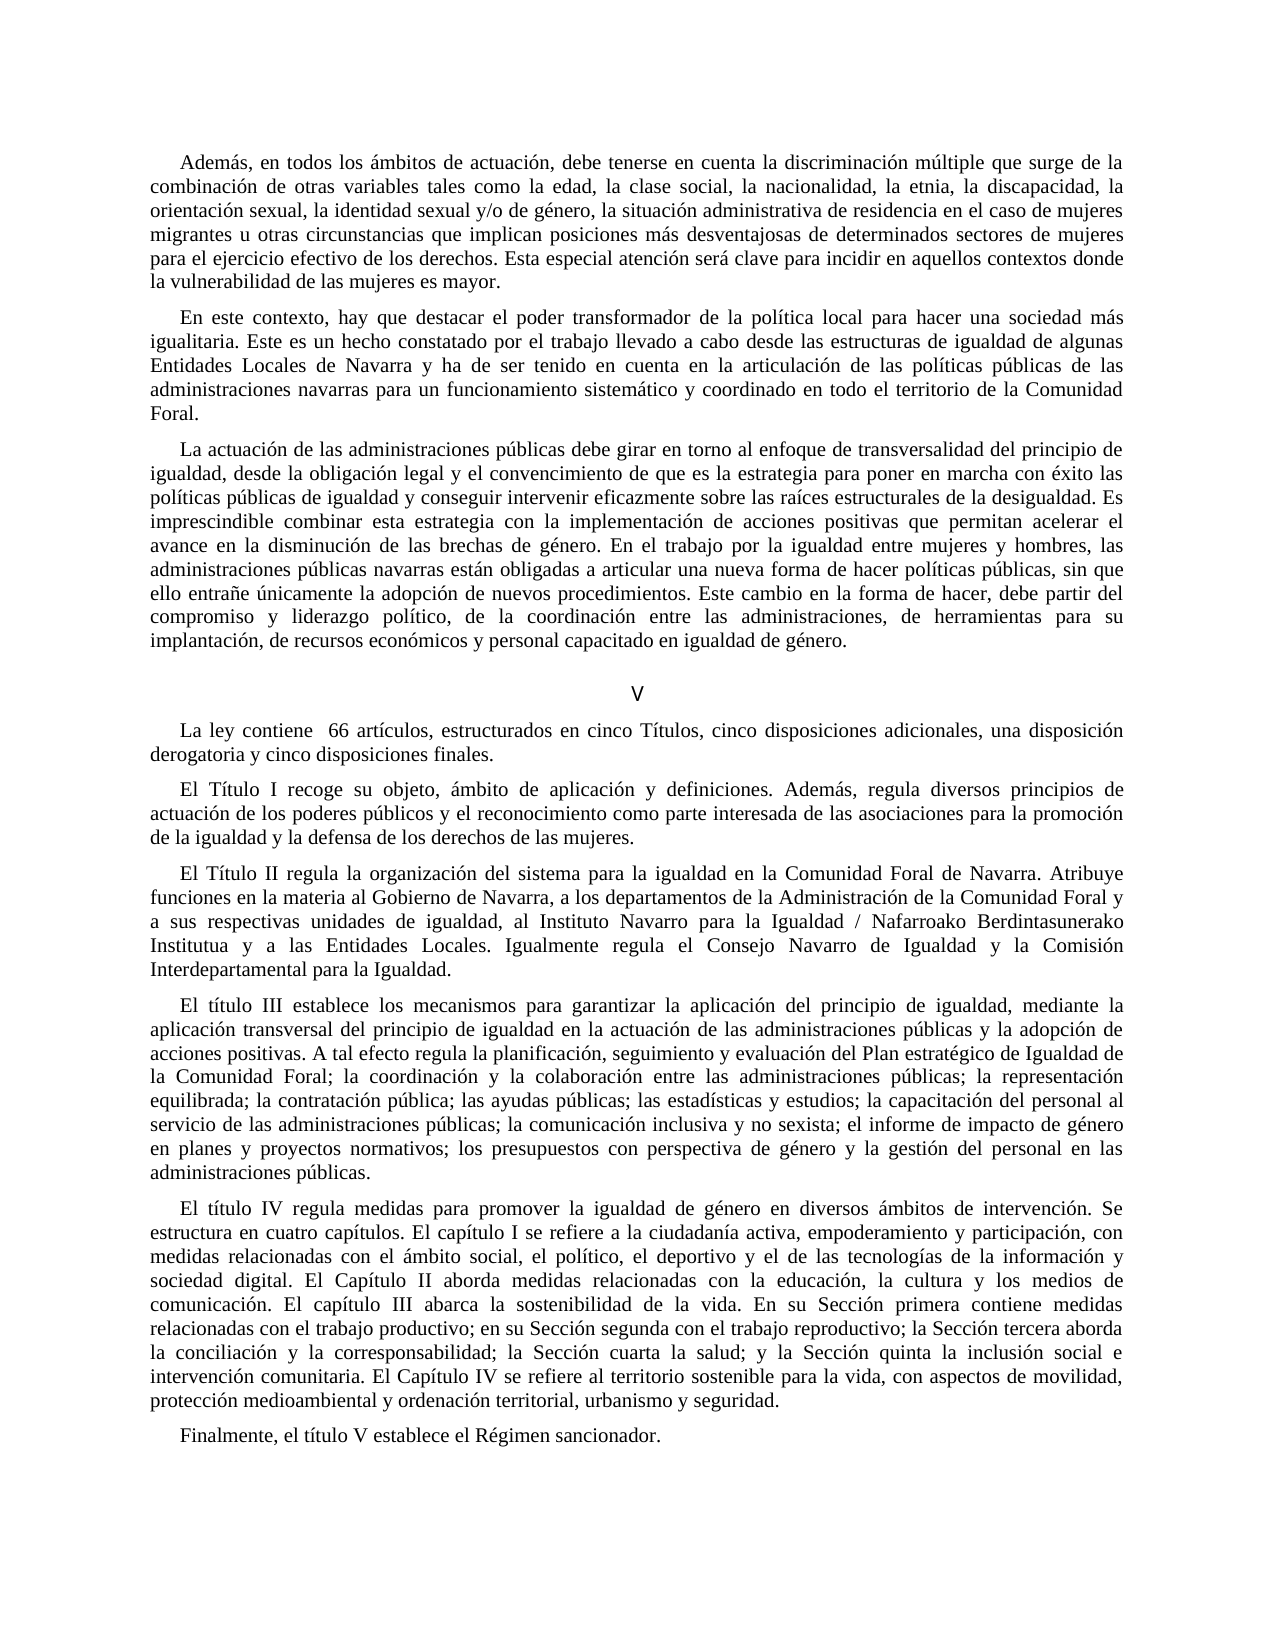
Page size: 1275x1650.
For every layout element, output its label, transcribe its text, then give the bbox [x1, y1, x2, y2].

text En este contexto, hay que destacar el poder transformador de la política local para hacer una sociedad más igualitaria. Este es un hecho constatado por el trabajo llevado a cabo desde las estructuras de igualdad de algunas Entidades Locales de Navarra y ha de ser tenido en cuenta en la articulación de las políticas públicas de las administraciones navarras para un funcionamiento sistemático y coordinado en todo el territorio de la Comunidad Foral. [150, 306, 1125, 425]
text El Título II regula la organización del sistema para la igualdad en la Comunidad Foral de Navarra. Atribuye funciones en la materia al Gobierno de Navarra, a los departamentos de la Administración de la Comunidad Foral y a sus respectivas unidades de igualdad, al Instituto Navarro para la Igualdad / Nafarroako Berdintasunerako Institutua y a las Entidades Locales. Igualmente regula el Consejo Navarro de Igualdad y la Comisión Interdepartamental para la Igualdad. [150, 861, 1125, 981]
text El título IV regula medidas para promover la igualdad de género en diversos ámbitos de intervención. Se estructura en cuatro capítulos. El capítulo I se refiere a la ciudadanía activa, empoderamiento y participación, con medidas relacionadas con el ámbito social, el político, el deportivo y el de las tecnologías de la información y sociedad digital. El Capítulo II aborda medidas relacionadas con la educación, la cultura y los medios de comunicación. El capítulo III abarca la sostenibilidad de la vida. En su Sección primera contiene medidas relacionadas con el trabajo productivo; en su Sección segunda con el trabajo reproductivo; la Sección tercera aborda la conciliación y la corresponsabilidad; la Sección cuarta la salud; y la Sección quinta la inclusión social e intervención comunitaria. El Capítulo IV se refiere al territorio sostenible para la vida, con aspectos de movilidad, protección medioambiental y ordenación territorial, urbanismo y seguridad. [150, 1196, 1125, 1412]
text El Título I recoge su objeto, ámbito de aplicación y definiciones. Además, regula diversos principios de actuación de los poderes públicos y el reconocimiento como parte interesada de las asociaciones para la promoción de la igualdad y la defensa de los derechos de las mujeres. [150, 778, 1125, 849]
text Finalmente, el título V establece el Régimen sancionador. [150, 1424, 1125, 1448]
text La actuación de las administraciones públicas debe girar en torno al enfoque de transversalidad del principio de igualdad, desde la obligación legal y el convencimiento de que es la estrategia para poner en marcha con éxito las políticas públicas de igualdad y conseguir intervenir eficazmente sobre las raíces estructurales de la desigualdad. Es imprescindible combinar esta estrategia con la implementación de acciones positivas que permitan acelerar el avance en la disminución de las brechas de género. En el trabajo por la igualdad entre mujeres y hombres, las administraciones públicas navarras están obligadas a articular una nueva forma de hacer políticas públicas, sin que ello entrañe únicamente la adopción de nuevos procedimientos. Este cambio en la forma de hacer, debe partir del compromiso y liderazgo político, de la coordinación entre las administraciones, de herramientas para su implantación, de recursos económicos y personal capacitado en igualdad de género. [150, 437, 1125, 653]
text V [150, 682, 1125, 706]
text El título III establece los mecanismos para garantizar la aplicación del principio de igualdad, mediante la aplicación transversal del principio de igualdad en la actuación de las administraciones públicas y la adopción de acciones positivas. A tal efecto regula la planificación, seguimiento y evaluación del Plan estratégico de Igualdad de la Comunidad Foral; la coordinación y la colaboración entre las administraciones públicas; la representación equilibrada; la contratación pública; las ayudas públicas; las estadísticas y estudios; la capacitación del personal al servicio de las administraciones públicas; la comunicación inclusiva y no sexista; el informe de impacto de género en planes y proyectos normativos; los presupuestos con perspectiva de género y la gestión del personal en las administraciones públicas. [150, 993, 1125, 1184]
text Además, en todos los ámbitos de actuación, debe tenerse en cuenta la discriminación múltiple que surge de la combinación de otras variables tales como la edad, la clase social, la nacionalidad, la etnia, la discapacidad, la orientación sexual, la identidad sexual y/o de género, la situación administrativa de residencia en el caso de mujeres migrantes u otras circunstancias que implican posiciones más desventajosas de determinados sectores de mujeres para el ejercicio efectivo de los derechos. Esta especial atención será clave para incidir en aquellos contextos donde la vulnerabilidad de las mujeres es mayor. [150, 150, 1125, 294]
text La ley contiene 66 artículos, estructurados en cinco Títulos, cinco disposiciones adicionales, una disposición derogatoria y cinco disposiciones finales. [150, 718, 1125, 766]
